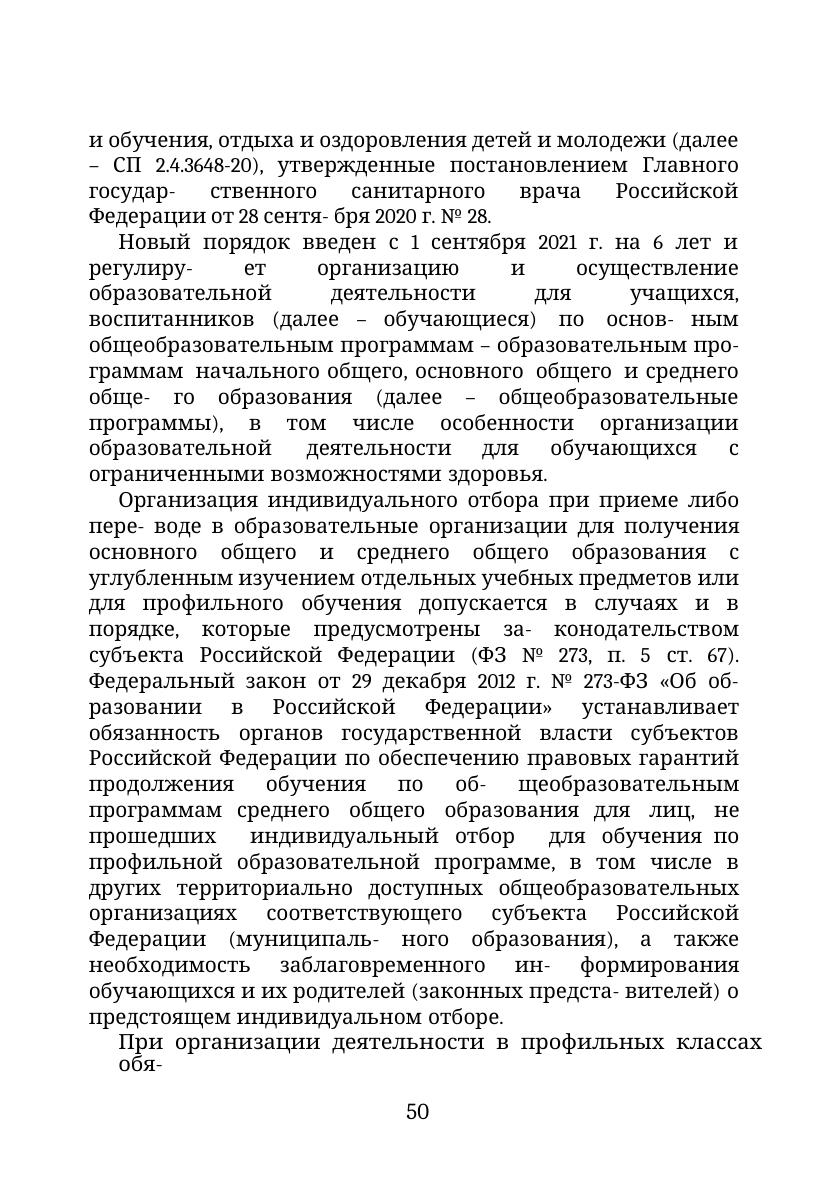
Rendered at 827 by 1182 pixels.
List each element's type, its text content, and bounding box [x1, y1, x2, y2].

text Организация индивидуального отбора при приеме либо пере- воде в образовательные организации для получения основного общего и среднего общего образования с углубленным изучением отдельных учебных предметов или для профильного обучения допускается в случаях и в порядке, которые предусмотрены за- конодательством субъекта Российской Федерации (ФЗ № 273, п. 5 ст. 67). Федеральный закон от 29 декабря 2012 г. № 273-ФЗ «Об об- разовании в Российской Федерации» устанавливает обязанность органов государственной власти субъектов Российской Федерации по обеспечению правовых гарантий продолжения обучения по об- щеобразовательным программам среднего общего образования для лиц, не прошедших индивидуальный отбор для обучения по профильной образовательной программе, в том числе в других территориально доступных общеобразовательных организациях соответствующего субъекта Российской Федерации (муниципаль- ного образования), а также необходимость заблаговременного ин- формирования обучающихся и их родителей (законных предста- вителей) о предстоящем индивидуальном отборе. [88, 489, 739, 1029]
text Новый порядок введен с 1 сентября 2021 г. на 6 лет и регулиру- ет организацию и осуществление образовательной деятельности для учащихся, воспитанников (далее – обучающиеся) по основ- ным общеобразовательным программам – образовательным про- граммам начального общего, основного общего и среднего обще- го образования (далее – общеобразовательные программы), в том числе особенности организации образовательной деятельности для обучающихся с ограниченными возможностями здоровья. [88, 230, 739, 487]
text и обучения, отдыха и оздоровления детей и молодежи (далее – СП 2.4.3648-20), утвержденные постановлением Главного государ- ственного санитарного врача Российской Федерации от 28 сентя- бря 2020 г. № 28. [88, 129, 739, 229]
text При организации деятельности в профильных классах обя- [118, 1031, 762, 1076]
